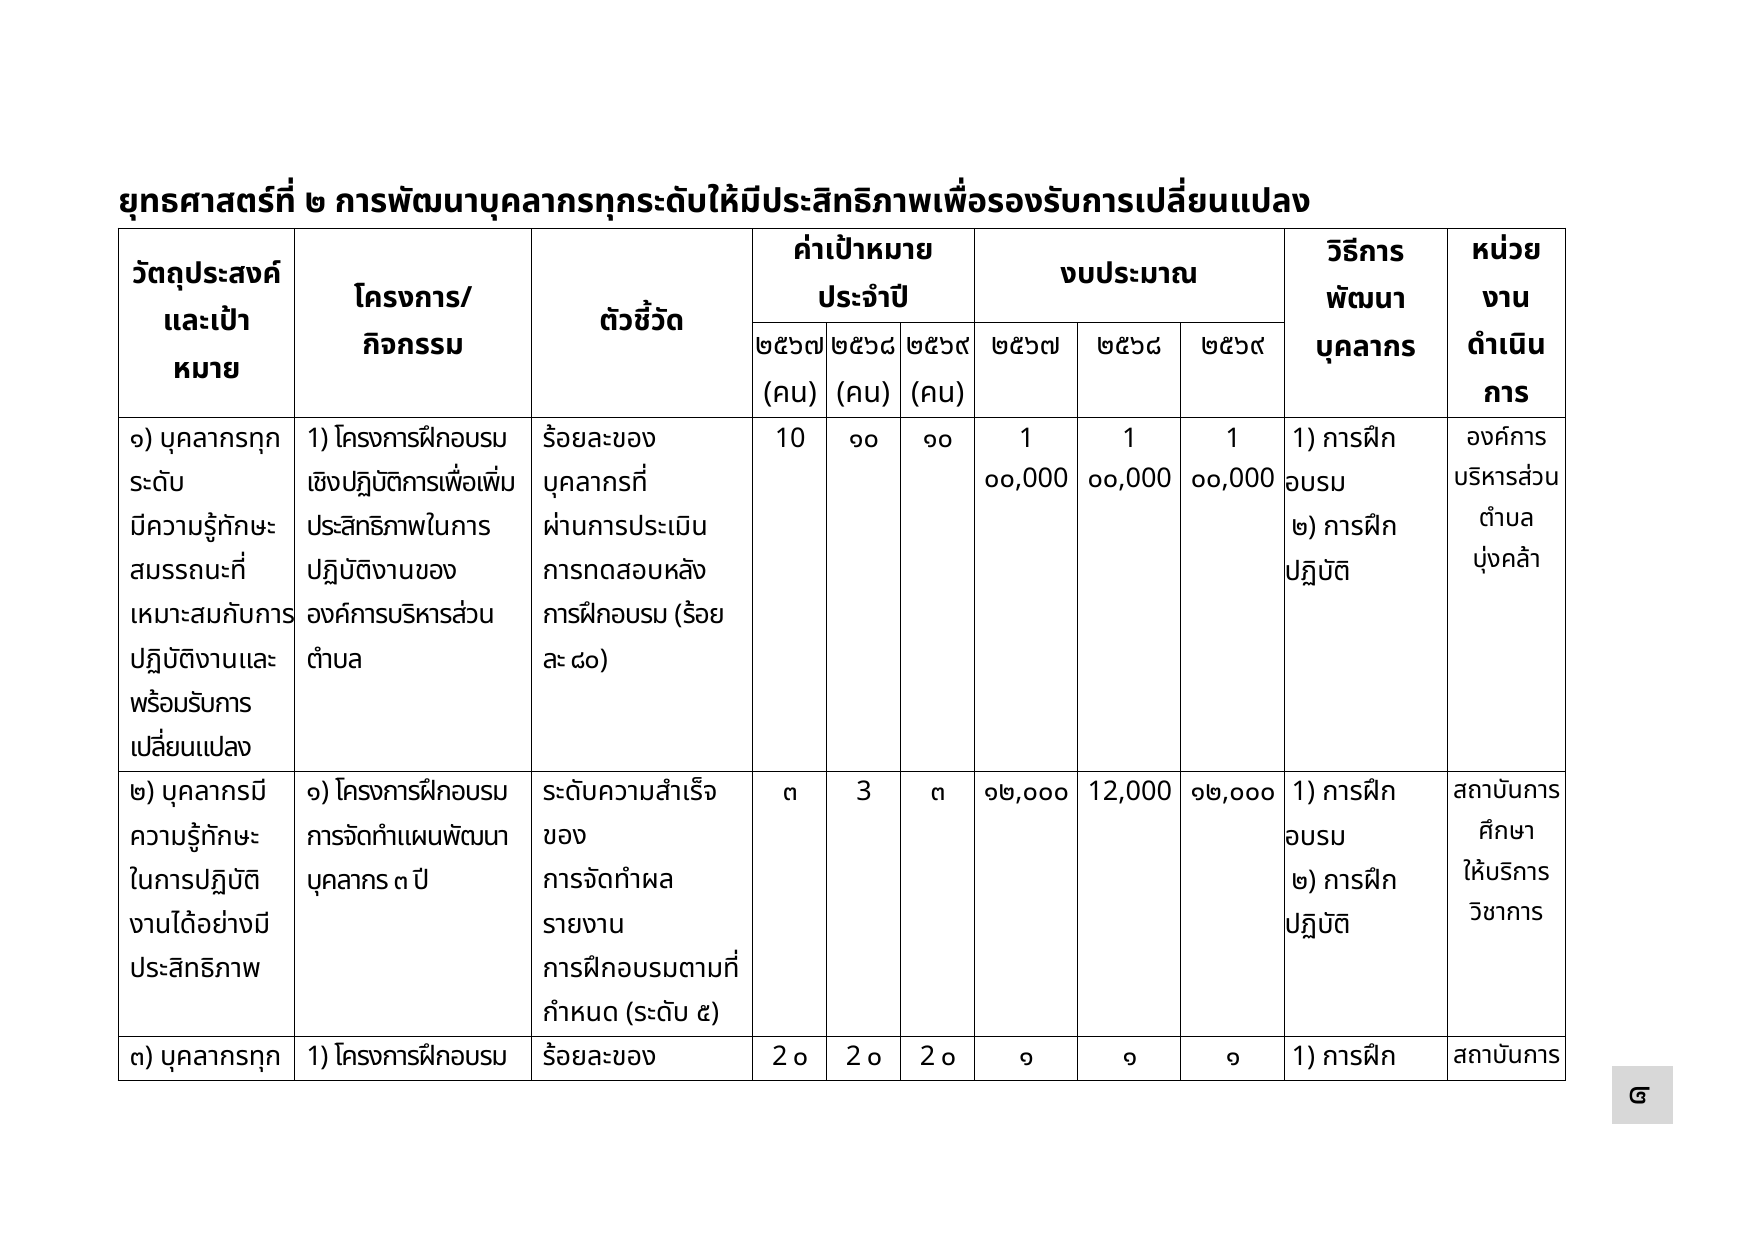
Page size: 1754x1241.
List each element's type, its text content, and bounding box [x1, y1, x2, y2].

table_header โครงการ/กิจกรรม [295, 229, 531, 417]
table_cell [532, 1037, 752, 1080]
table_cell 3 [827, 772, 900, 1036]
table_header วัตถุประสงค์และเป้าหมาย [119, 229, 294, 417]
table_cell ๑) โครงการฝึกอบรมการจัดทำแผนพัฒนาบุคลากร ๓ ปี [295, 772, 531, 1036]
table_header งบประมาณ [975, 229, 1284, 322]
table_header ค่าเป้าหมายประจำปี [753, 229, 974, 322]
table_cell ๑) บุคลากรทุกระดับ มีความรู้ทักษะสมรรถนะที่เหมาะสมกับการปฏิบัติงานและพร้อมรับการเปลี่ยนแปลง [119, 418, 294, 771]
table_header ตัวชี้วัด [532, 229, 752, 417]
table_cell ๓ [901, 772, 974, 1036]
table_cell ๑0๐,000 [975, 1037, 1077, 1080]
table_cell 2๐ [827, 1037, 900, 1080]
table_header วิธีการพัฒนา บุคลากร [1285, 229, 1447, 417]
table_cell สถาบันการศึกษา ให้บริการวิชาการ [1448, 772, 1565, 1036]
table_cell 1๐๐,000 [1078, 418, 1180, 771]
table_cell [1285, 1037, 1447, 1080]
table_cell 2๐ [901, 1037, 974, 1080]
table_cell ร้อยละของบุคลากรที่ ผ่านการประเมินการทดสอบหลังการฝึกอบรม (ร้อยละ ๘๐) [532, 418, 752, 771]
table_cell ๒๕๖๙ (คน) [901, 323, 974, 417]
text ยุทธศาสตร์ที่ ๒ การพัฒนาบุคลากรทุกระดับให้มีประสิทธิภาพเพื่อรองรับการเปลี่ยนแปลง [118, 177, 1577, 228]
table_cell 2๐ [753, 1037, 826, 1080]
table_cell ๒๕๖๘ (คน) [827, 323, 900, 417]
table_cell 12,000 [1078, 772, 1180, 1036]
table_cell 10 [753, 418, 826, 771]
table_cell ๑0๐,000 [1078, 1037, 1180, 1080]
table_cell ๒๕๖๗ (คน) [753, 323, 826, 417]
table_cell ๑0๐,000 [1181, 1037, 1284, 1080]
table_cell องค์การบริหารส่วนตำบล บุ่งคล้า [1448, 418, 1565, 771]
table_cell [1448, 1037, 1565, 1080]
table_cell ๑๐ [827, 418, 900, 771]
table_cell 1๐๐,000 [975, 418, 1077, 771]
table_cell ๑๐ [901, 418, 974, 771]
table_header หน่วยงานดำเนินการ [1448, 229, 1565, 417]
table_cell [119, 1037, 294, 1080]
table_cell ๒๕๖๘ [1078, 323, 1180, 417]
table_cell ๓ [753, 772, 826, 1036]
table_cell 1๐๐,000 [1181, 418, 1284, 771]
table_cell ๑๒,๐๐๐ [1181, 772, 1284, 1036]
table_cell 1) การฝึกอบรม ๒) การฝึกปฏิบัติ [1285, 772, 1447, 1036]
table_cell 1) การฝึกอบรม ๒) การฝึกปฏิบัติ [1285, 418, 1447, 771]
table_cell ๒) บุคลากรมีความรู้ทักษะในการปฏิบัติงานได้อย่างมีประสิทธิภาพ [119, 772, 294, 1036]
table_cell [295, 1037, 531, 1080]
table_cell ๑๒,๐๐๐ [975, 772, 1077, 1036]
table_cell ระดับความสำเร็จของ การจัดทำผลรายงาน การฝึกอบรมตามที่กำหนด (ระดับ ๕) [532, 772, 752, 1036]
table_cell 1) โครงการฝึกอบรมเชิงปฏิบัติการเพื่อเพิ่มประสิทธิภาพในการปฏิบัติงานขององค์การบริหารส่วนตำบล [295, 418, 531, 771]
table_cell ๒๕๖๙ [1181, 323, 1284, 417]
table_cell ๒๕๖๗ [975, 323, 1077, 417]
